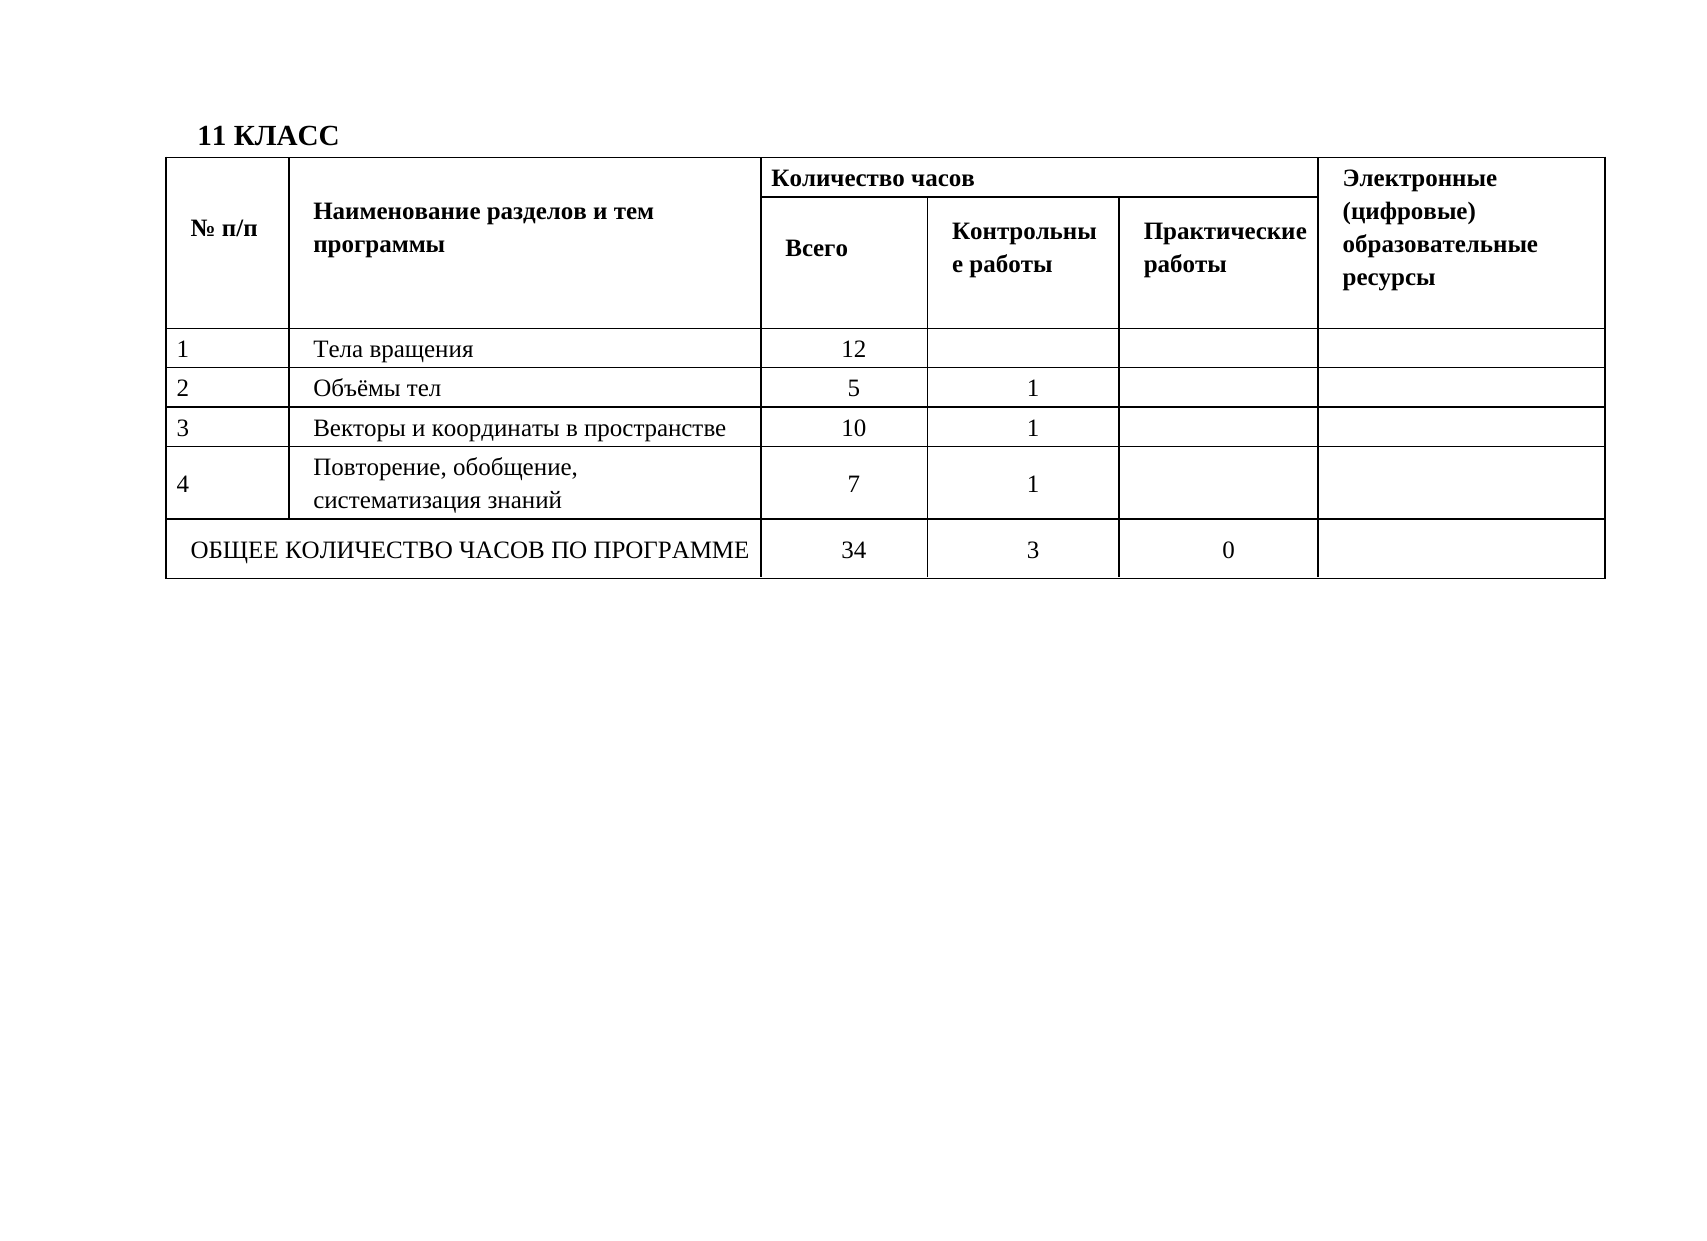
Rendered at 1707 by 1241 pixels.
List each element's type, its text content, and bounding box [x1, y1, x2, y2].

table_cell Практические работы [1120, 198, 1317, 327]
table_cell 3 [928, 520, 1118, 577]
table_cell 34 [762, 520, 927, 577]
table_header Электронные (цифровые) образовательные ресурсы [1319, 158, 1604, 327]
table_cell [1120, 408, 1317, 446]
table_cell 3 [167, 408, 288, 446]
table_cell ОБЩЕЕ КОЛИЧЕСТВО ЧАСОВ ПО ПРОГРАММЕ [167, 520, 760, 577]
table_cell [1120, 447, 1317, 518]
table_cell 7 [762, 447, 927, 518]
table_cell Всего [762, 198, 927, 327]
table_cell [1120, 368, 1317, 406]
text 11 КЛАСС [190, 118, 1618, 152]
table_cell [1319, 329, 1604, 367]
table_header Количество часов [762, 158, 1317, 196]
table_cell [1319, 368, 1604, 406]
table_cell Контрольные работы [928, 198, 1118, 327]
table_cell Тела вращения [290, 329, 760, 367]
table_cell Объёмы тел [290, 368, 760, 406]
table_header Наименование разделов и тем программы [290, 158, 760, 327]
table_cell 5 [762, 368, 927, 406]
table_cell [1319, 408, 1604, 446]
table_cell [928, 329, 1118, 367]
table_cell 1 [928, 408, 1118, 446]
table_cell [1319, 520, 1604, 577]
table_cell [1319, 447, 1604, 518]
table_header № п/п [167, 158, 288, 327]
table_cell 0 [1120, 520, 1317, 577]
table_cell Векторы и координаты в пространстве [290, 408, 760, 446]
table_cell 1 [167, 329, 288, 367]
table_cell 1 [928, 368, 1118, 406]
table_cell 1 [928, 447, 1118, 518]
table_cell 4 [167, 447, 288, 518]
table_cell 12 [762, 329, 927, 367]
table_cell [1120, 329, 1317, 367]
table_cell 2 [167, 368, 288, 406]
table_cell Повторение, обобщение, систематизация знаний [290, 447, 760, 518]
table_cell 10 [762, 408, 927, 446]
